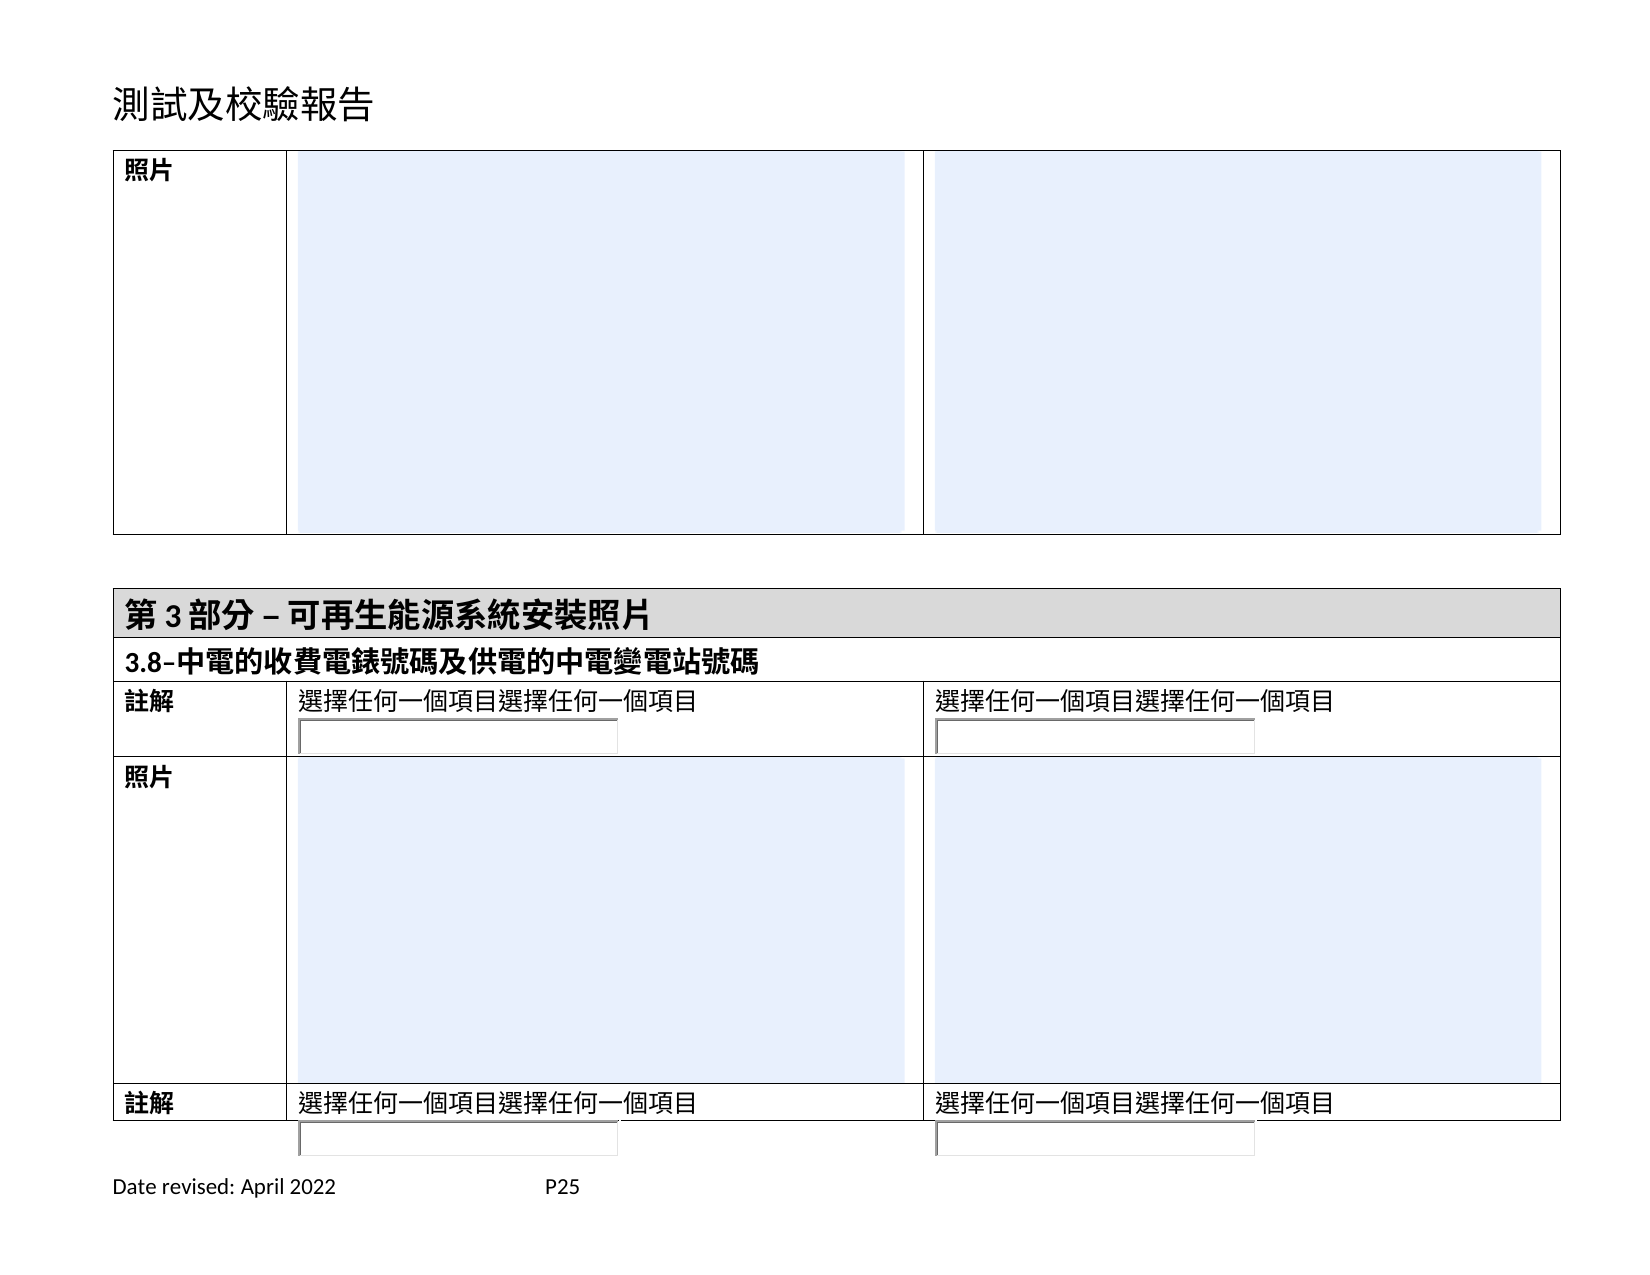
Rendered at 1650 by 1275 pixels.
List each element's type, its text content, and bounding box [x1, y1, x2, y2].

picture [934, 757, 1542, 1083]
table_cell [287, 682, 923, 756]
table_cell [287, 1084, 923, 1120]
table_cell [924, 682, 1560, 756]
picture [297, 151, 905, 533]
table_cell [924, 1084, 1560, 1120]
picture [934, 151, 1542, 533]
table_cell 照片 [114, 151, 286, 534]
table_header 第3部分 – 可再生能源系統安裝照片 [114, 589, 1560, 637]
table_cell 註解 [114, 1084, 286, 1120]
picture [297, 757, 905, 1083]
table_cell 照片 [114, 757, 286, 1083]
table_cell 註解 [114, 682, 286, 756]
table_cell 3.8–中電的收費電錶號碼及供電的中電變電站號碼 [114, 638, 1560, 681]
